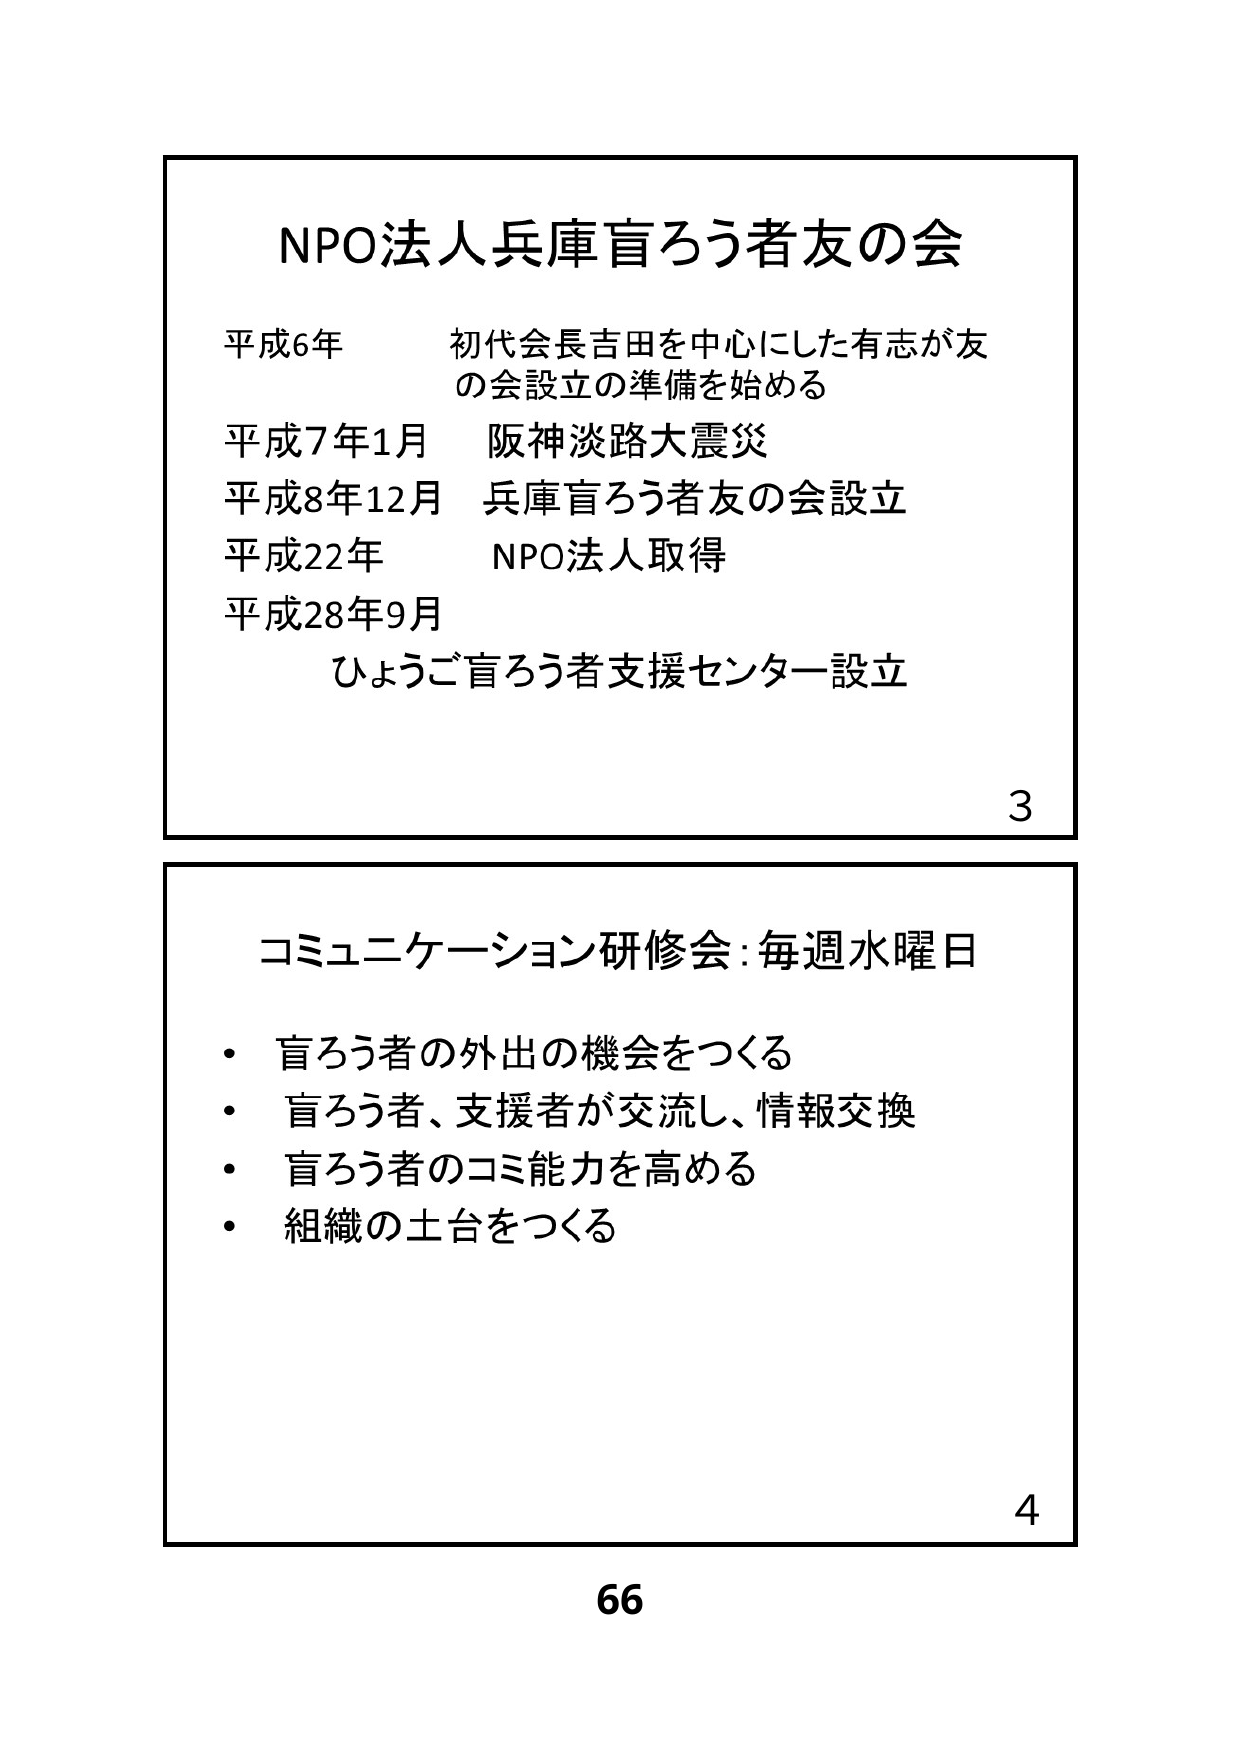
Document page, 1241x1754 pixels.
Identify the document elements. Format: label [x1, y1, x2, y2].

picture [167, 160, 1073, 835]
picture [167, 867, 1073, 1542]
